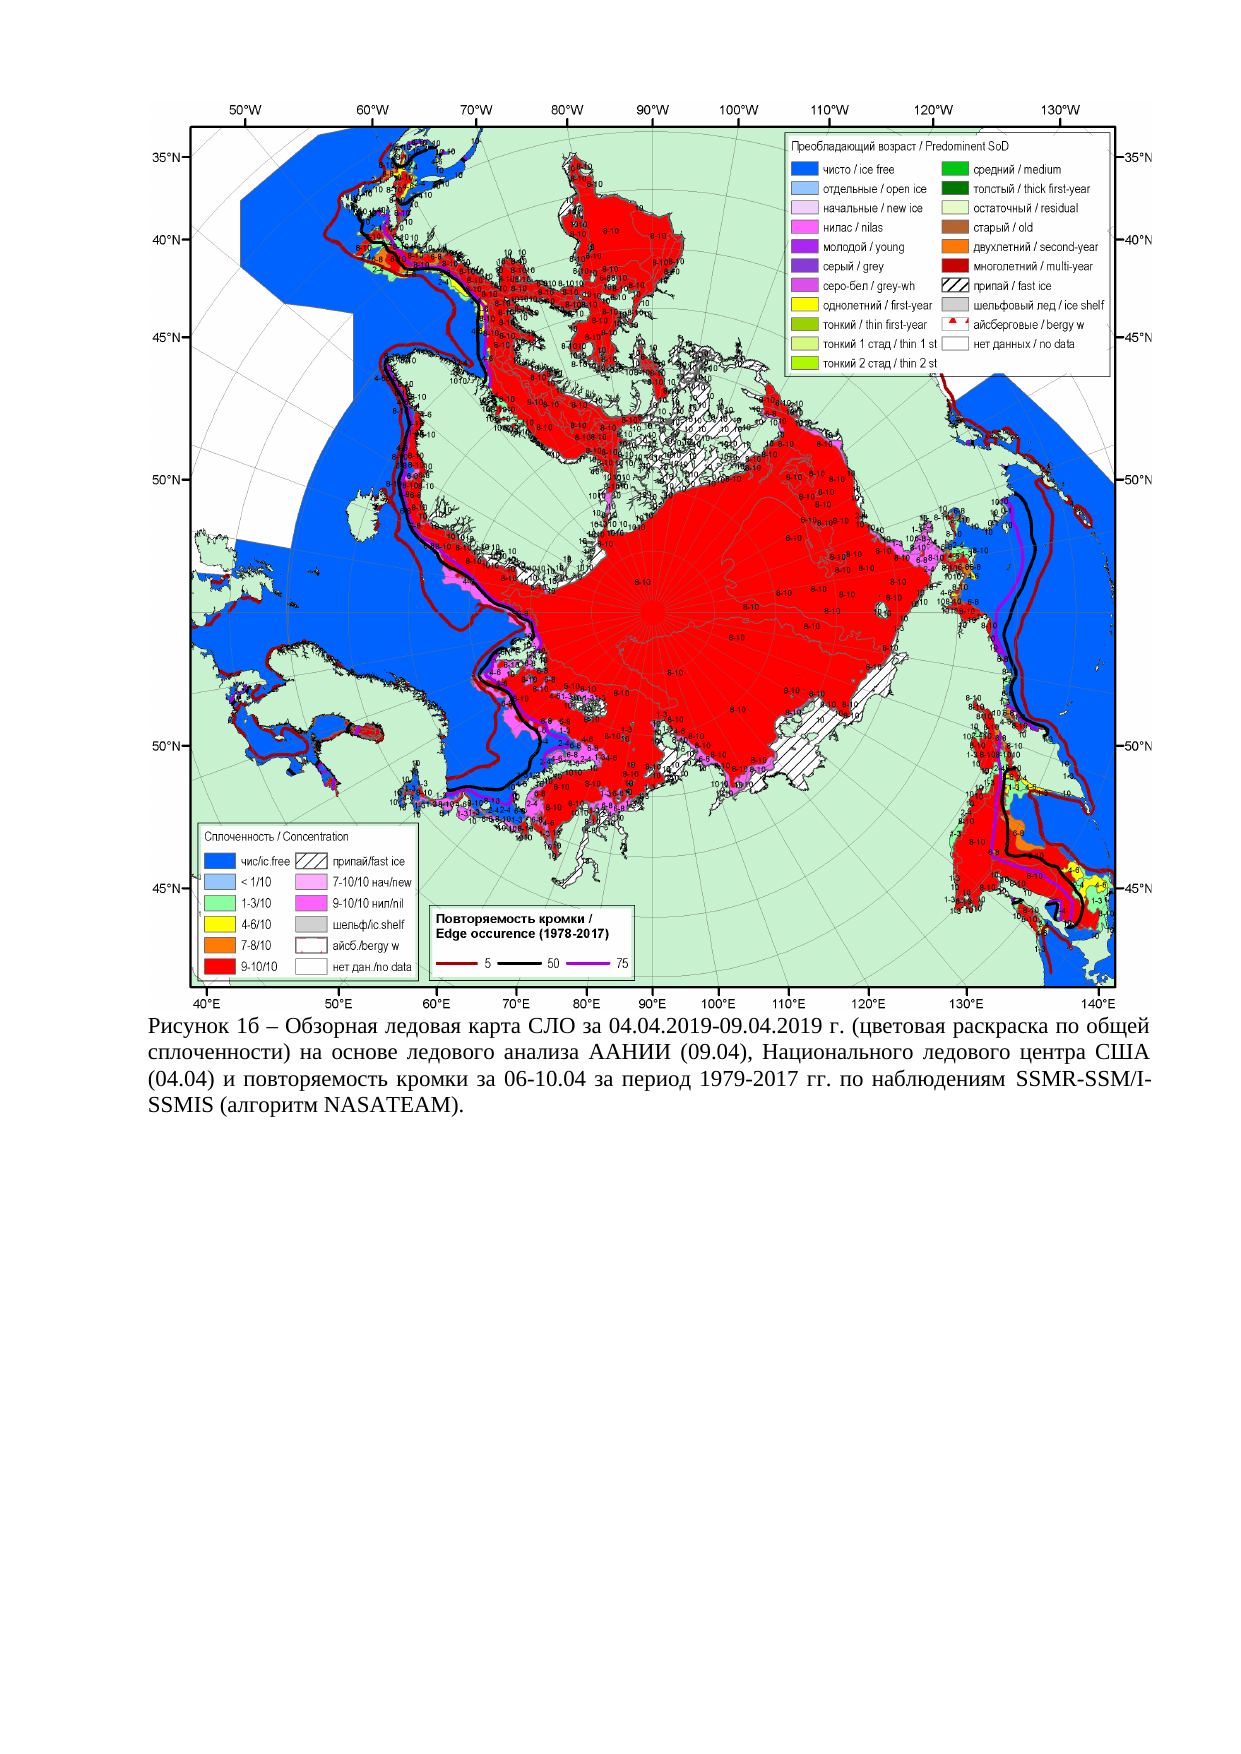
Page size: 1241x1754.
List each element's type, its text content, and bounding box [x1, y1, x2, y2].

text Рисунок 1б – Обзорная ледовая карта СЛО за 04.04.2019-09.04.2019 г. (цветовая раскраска по общей сплоченности) на основе ледового анализа ААНИИ (09.04), Национального ледового центра США (04.04) и повторяемость кромки за 06-10.04 за период 1979-2017 гг. по наблюдениям SSMR-SSM/I-SSMIS (алгоритм NASATEAM). [148, 1012, 1152, 1117]
picture [147, 99, 1152, 1012]
